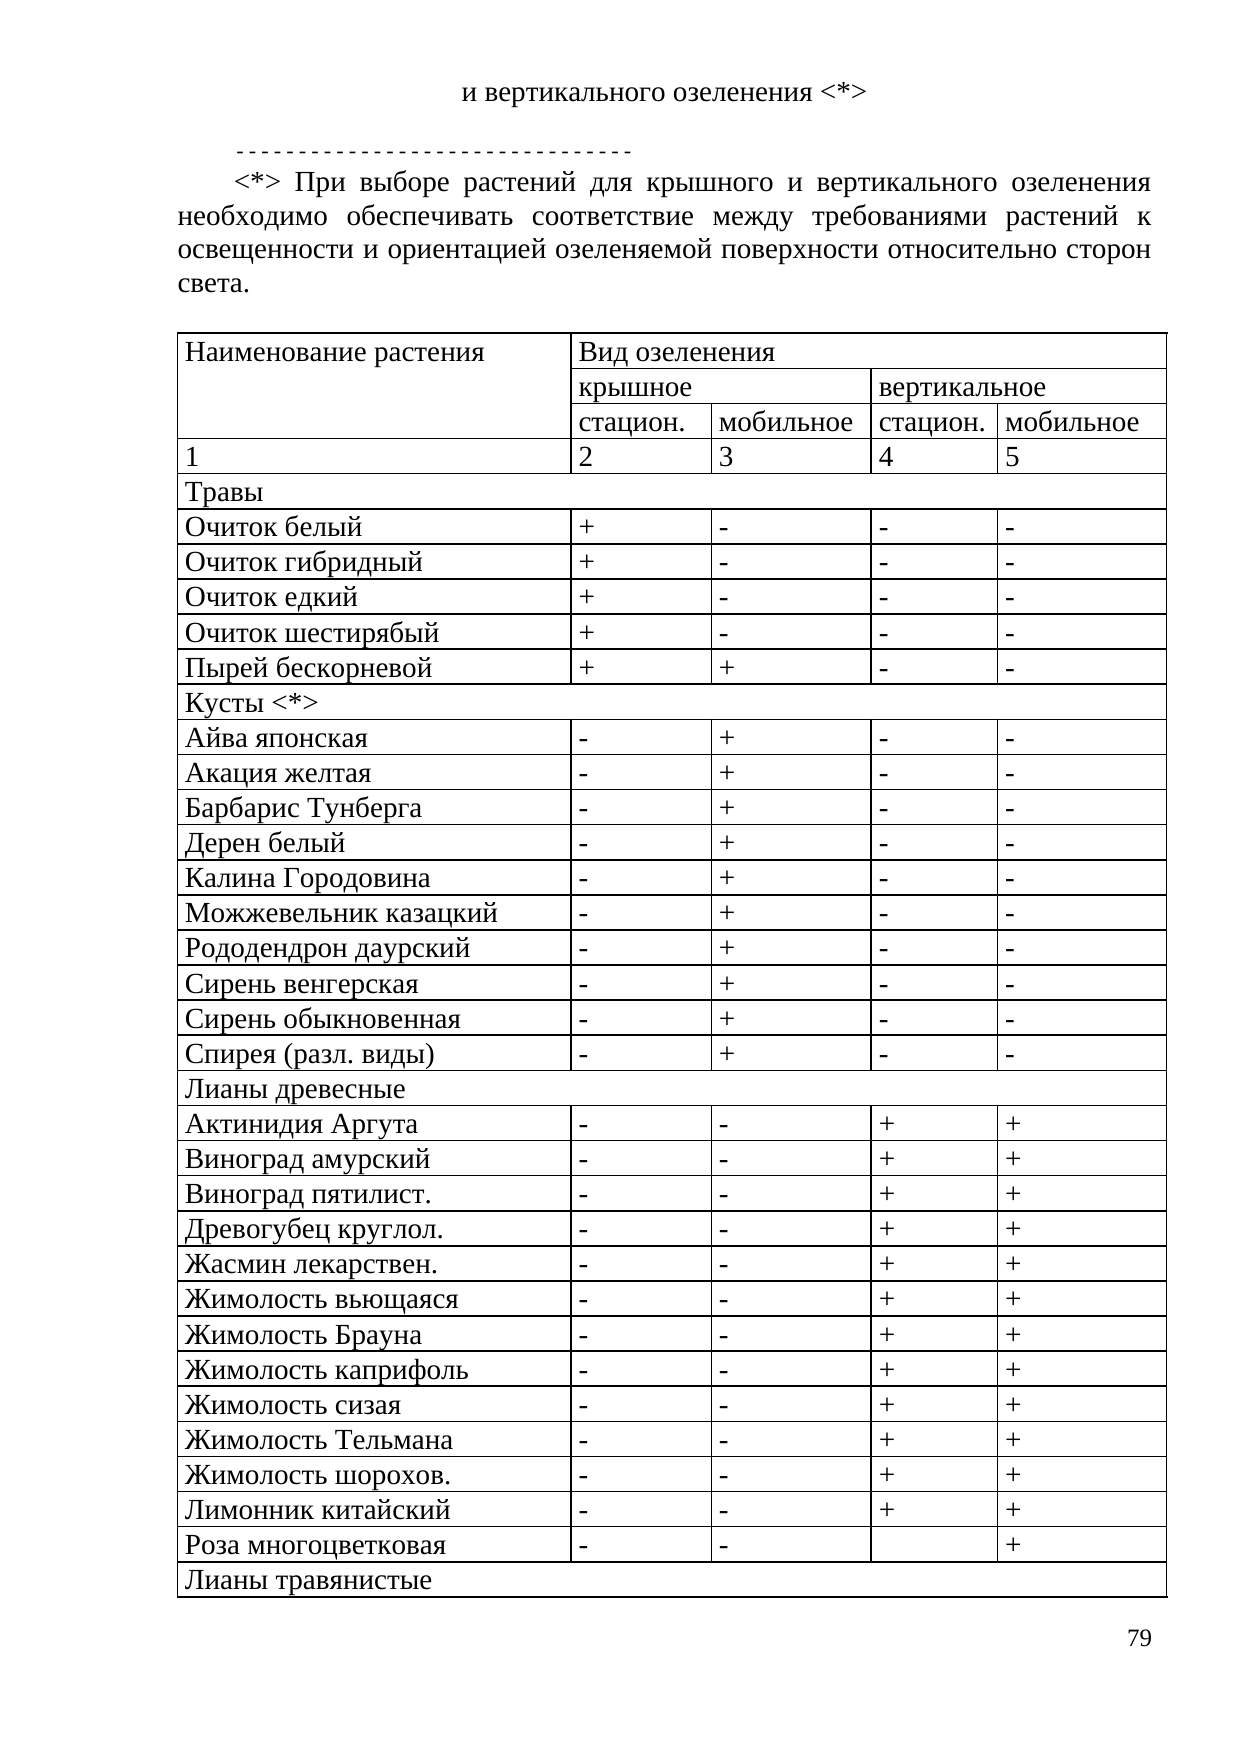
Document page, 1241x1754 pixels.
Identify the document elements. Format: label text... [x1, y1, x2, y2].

table_cell - [712, 545, 870, 578]
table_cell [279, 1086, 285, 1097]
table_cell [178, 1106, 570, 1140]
table_cell - [572, 896, 711, 929]
text -------------------------------- [177, 141, 1152, 164]
table_cell - [712, 510, 870, 543]
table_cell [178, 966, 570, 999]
table_cell - [872, 896, 997, 929]
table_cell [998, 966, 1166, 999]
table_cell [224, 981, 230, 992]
table_cell мобильное [712, 404, 870, 438]
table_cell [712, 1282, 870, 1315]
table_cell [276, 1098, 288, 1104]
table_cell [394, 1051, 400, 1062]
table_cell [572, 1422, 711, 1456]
table_cell + [572, 510, 711, 543]
table_cell - [872, 510, 997, 543]
table_cell - [998, 615, 1166, 648]
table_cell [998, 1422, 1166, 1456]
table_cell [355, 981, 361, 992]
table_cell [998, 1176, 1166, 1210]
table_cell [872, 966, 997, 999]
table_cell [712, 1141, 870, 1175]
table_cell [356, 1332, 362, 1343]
table_cell 5 [998, 439, 1166, 473]
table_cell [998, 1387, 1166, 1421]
table_cell - [572, 861, 711, 894]
table_cell - [998, 510, 1166, 543]
table_cell - [572, 755, 711, 789]
table_cell + [712, 931, 870, 964]
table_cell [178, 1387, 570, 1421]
table_header Наименование растения [178, 334, 570, 438]
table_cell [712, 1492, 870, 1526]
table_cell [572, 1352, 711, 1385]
text <*> При выборе растений для крышного и вертикального озеленения необходимо обеспечивать соответствие между требованиями растений к освещенности и ориентацией озеленяемой поверхности относительно сторон света. [177, 164, 1152, 299]
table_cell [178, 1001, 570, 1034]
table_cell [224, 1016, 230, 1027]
table_cell - [998, 545, 1166, 578]
table_cell 1 [178, 439, 570, 473]
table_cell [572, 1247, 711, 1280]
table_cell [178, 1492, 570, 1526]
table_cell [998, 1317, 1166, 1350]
table_cell + [712, 650, 870, 683]
table_cell Дерен белый [178, 825, 570, 859]
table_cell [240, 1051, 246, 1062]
table_header Вид озеленения [572, 334, 1166, 367]
table_cell Рододендрон даурский [178, 931, 570, 964]
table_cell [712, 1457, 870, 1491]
table_cell - [998, 896, 1166, 929]
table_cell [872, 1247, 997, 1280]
table_cell Пырей бескорневой [178, 650, 570, 683]
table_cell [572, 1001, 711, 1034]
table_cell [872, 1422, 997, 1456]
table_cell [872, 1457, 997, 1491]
table_cell - [998, 755, 1166, 789]
table_cell - [872, 755, 997, 789]
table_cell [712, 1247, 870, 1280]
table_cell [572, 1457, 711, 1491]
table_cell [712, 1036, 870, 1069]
table_cell - [998, 650, 1166, 683]
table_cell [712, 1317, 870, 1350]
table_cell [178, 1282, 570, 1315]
table_cell 3 [712, 439, 870, 473]
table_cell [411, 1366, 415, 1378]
table_cell - [998, 931, 1166, 964]
table_cell - [872, 790, 997, 824]
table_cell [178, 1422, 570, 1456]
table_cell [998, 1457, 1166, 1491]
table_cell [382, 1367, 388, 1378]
table_cell Барбарис Тунберга [178, 790, 570, 824]
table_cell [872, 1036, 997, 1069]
table_cell - [998, 790, 1166, 824]
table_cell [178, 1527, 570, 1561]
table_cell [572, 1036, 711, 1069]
table_cell крышное [572, 369, 870, 402]
table_cell + [712, 790, 870, 824]
table_cell + [712, 755, 870, 789]
table_cell - [572, 931, 711, 964]
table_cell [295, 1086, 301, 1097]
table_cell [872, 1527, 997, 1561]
table_cell мобильное [998, 404, 1166, 438]
table_cell + [712, 825, 870, 859]
table_cell вертикальное [872, 369, 1166, 402]
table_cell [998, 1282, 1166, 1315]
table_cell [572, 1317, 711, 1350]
table_cell Очиток едкий [178, 580, 570, 613]
table_cell 2 [572, 439, 711, 473]
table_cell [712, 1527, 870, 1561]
table_cell Кусты <*> [178, 685, 1166, 718]
table_cell стацион. [572, 404, 711, 438]
table_cell - [572, 790, 711, 824]
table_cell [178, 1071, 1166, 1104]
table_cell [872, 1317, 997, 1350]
table_cell 4 [872, 439, 997, 473]
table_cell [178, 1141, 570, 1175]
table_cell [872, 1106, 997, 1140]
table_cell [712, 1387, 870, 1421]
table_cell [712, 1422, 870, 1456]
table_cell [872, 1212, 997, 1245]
table_cell + [572, 650, 711, 683]
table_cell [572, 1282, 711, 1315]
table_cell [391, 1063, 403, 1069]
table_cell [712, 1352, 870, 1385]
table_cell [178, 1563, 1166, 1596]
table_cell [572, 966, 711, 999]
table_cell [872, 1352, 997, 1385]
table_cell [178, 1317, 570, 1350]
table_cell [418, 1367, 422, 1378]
table_cell + [572, 545, 711, 578]
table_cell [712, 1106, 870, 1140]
table_cell Акация желтая [178, 755, 570, 789]
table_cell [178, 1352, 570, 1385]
table_cell + [712, 896, 870, 929]
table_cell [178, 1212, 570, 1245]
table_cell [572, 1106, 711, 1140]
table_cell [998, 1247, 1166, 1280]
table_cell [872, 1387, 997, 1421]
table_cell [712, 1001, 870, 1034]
table_cell - [872, 580, 997, 613]
table_cell Айва японская [178, 720, 570, 753]
table_cell стацион. [872, 404, 997, 438]
table_cell - [572, 720, 711, 753]
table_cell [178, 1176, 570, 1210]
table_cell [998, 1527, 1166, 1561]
table_cell - [872, 545, 997, 578]
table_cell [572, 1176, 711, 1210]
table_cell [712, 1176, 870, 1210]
table_cell Очиток белый [178, 510, 570, 543]
table_cell - [998, 580, 1166, 613]
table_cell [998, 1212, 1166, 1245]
table_cell Очиток гибридный [178, 545, 570, 578]
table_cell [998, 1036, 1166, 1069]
table_cell - [572, 825, 711, 859]
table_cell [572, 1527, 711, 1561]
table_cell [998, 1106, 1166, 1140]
table_cell - [712, 580, 870, 613]
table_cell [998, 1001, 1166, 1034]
table_cell + [712, 861, 870, 894]
table_cell Можжевельник казацкий [178, 896, 570, 929]
table_cell + [572, 580, 711, 613]
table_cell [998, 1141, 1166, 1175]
table_cell - [712, 615, 870, 648]
text и вертикального озеленения <*> [177, 74, 1152, 107]
table_cell Очиток шестирябый [178, 615, 570, 648]
table_cell - [998, 861, 1166, 894]
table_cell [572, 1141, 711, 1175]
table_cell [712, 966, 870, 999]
table_cell - [872, 615, 997, 648]
table_cell - [872, 650, 997, 683]
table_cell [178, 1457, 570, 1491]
table_cell Травы [178, 474, 1166, 508]
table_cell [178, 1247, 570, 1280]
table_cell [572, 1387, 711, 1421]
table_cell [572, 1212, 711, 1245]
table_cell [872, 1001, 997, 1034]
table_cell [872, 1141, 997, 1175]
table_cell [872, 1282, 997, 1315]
table_cell - [998, 825, 1166, 859]
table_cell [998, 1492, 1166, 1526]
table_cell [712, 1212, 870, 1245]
table_cell - [872, 825, 997, 859]
table_cell + [572, 615, 711, 648]
table_cell - [872, 720, 997, 753]
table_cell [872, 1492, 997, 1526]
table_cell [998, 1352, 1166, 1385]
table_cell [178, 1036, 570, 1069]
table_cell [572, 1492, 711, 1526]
table_cell - [998, 720, 1166, 753]
table_cell - [872, 861, 997, 894]
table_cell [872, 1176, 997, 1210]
table_cell + [712, 720, 870, 753]
table_cell - [872, 931, 997, 964]
table_cell Калина Городовина [178, 861, 570, 894]
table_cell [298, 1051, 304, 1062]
